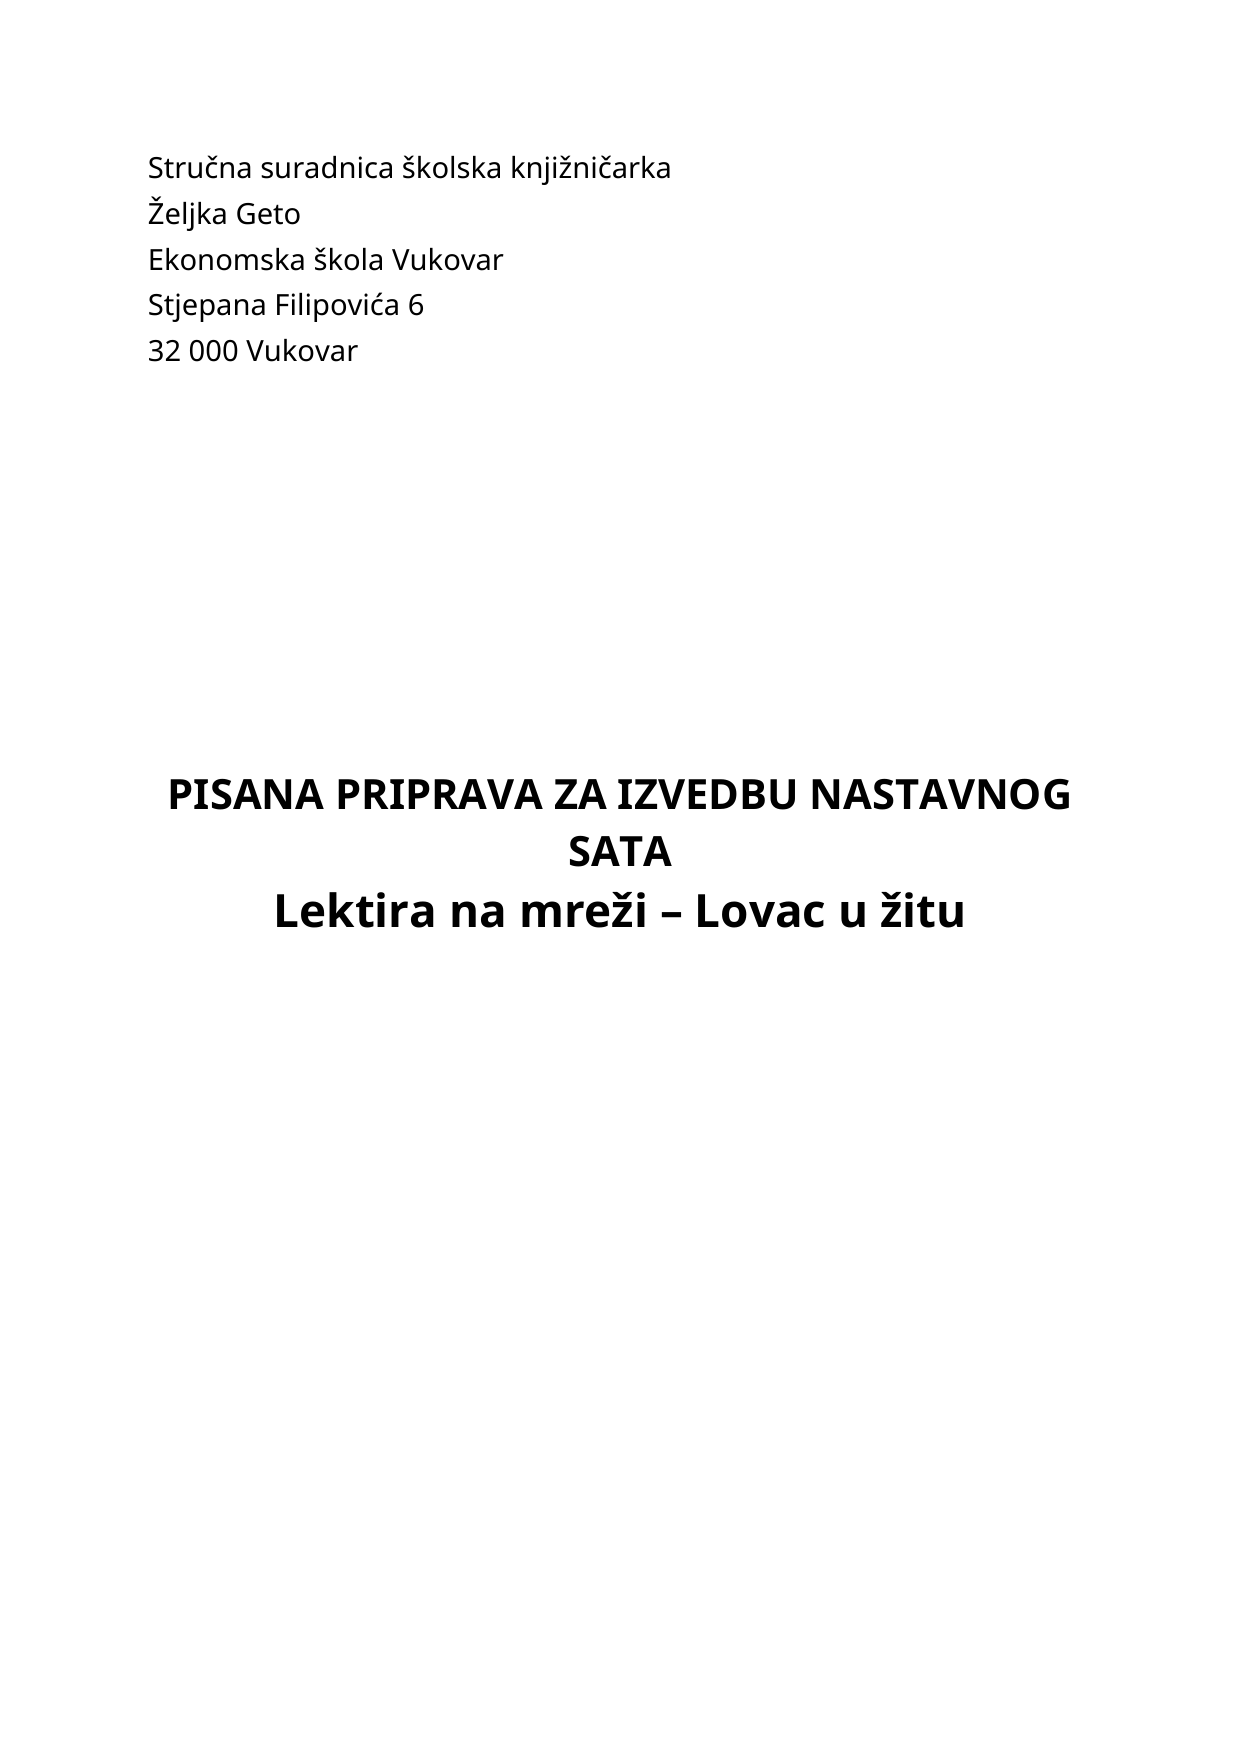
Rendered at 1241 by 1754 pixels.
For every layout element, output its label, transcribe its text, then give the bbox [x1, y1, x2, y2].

text 32 000 Vukovar [148, 330, 1092, 370]
text Stjepana Filipovića 6 [148, 284, 1092, 324]
text Ekonomska škola Vukovar [148, 239, 1092, 279]
text Željka Geto [148, 193, 1092, 233]
text PISANA PRIPRAVA ZA IZVEDBU NASTAVNOG SATA [148, 765, 1092, 878]
text Stručna suradnica školska knjižničarka [148, 148, 1092, 187]
text Lektira na mreži – Lovac u žitu [148, 878, 1092, 941]
